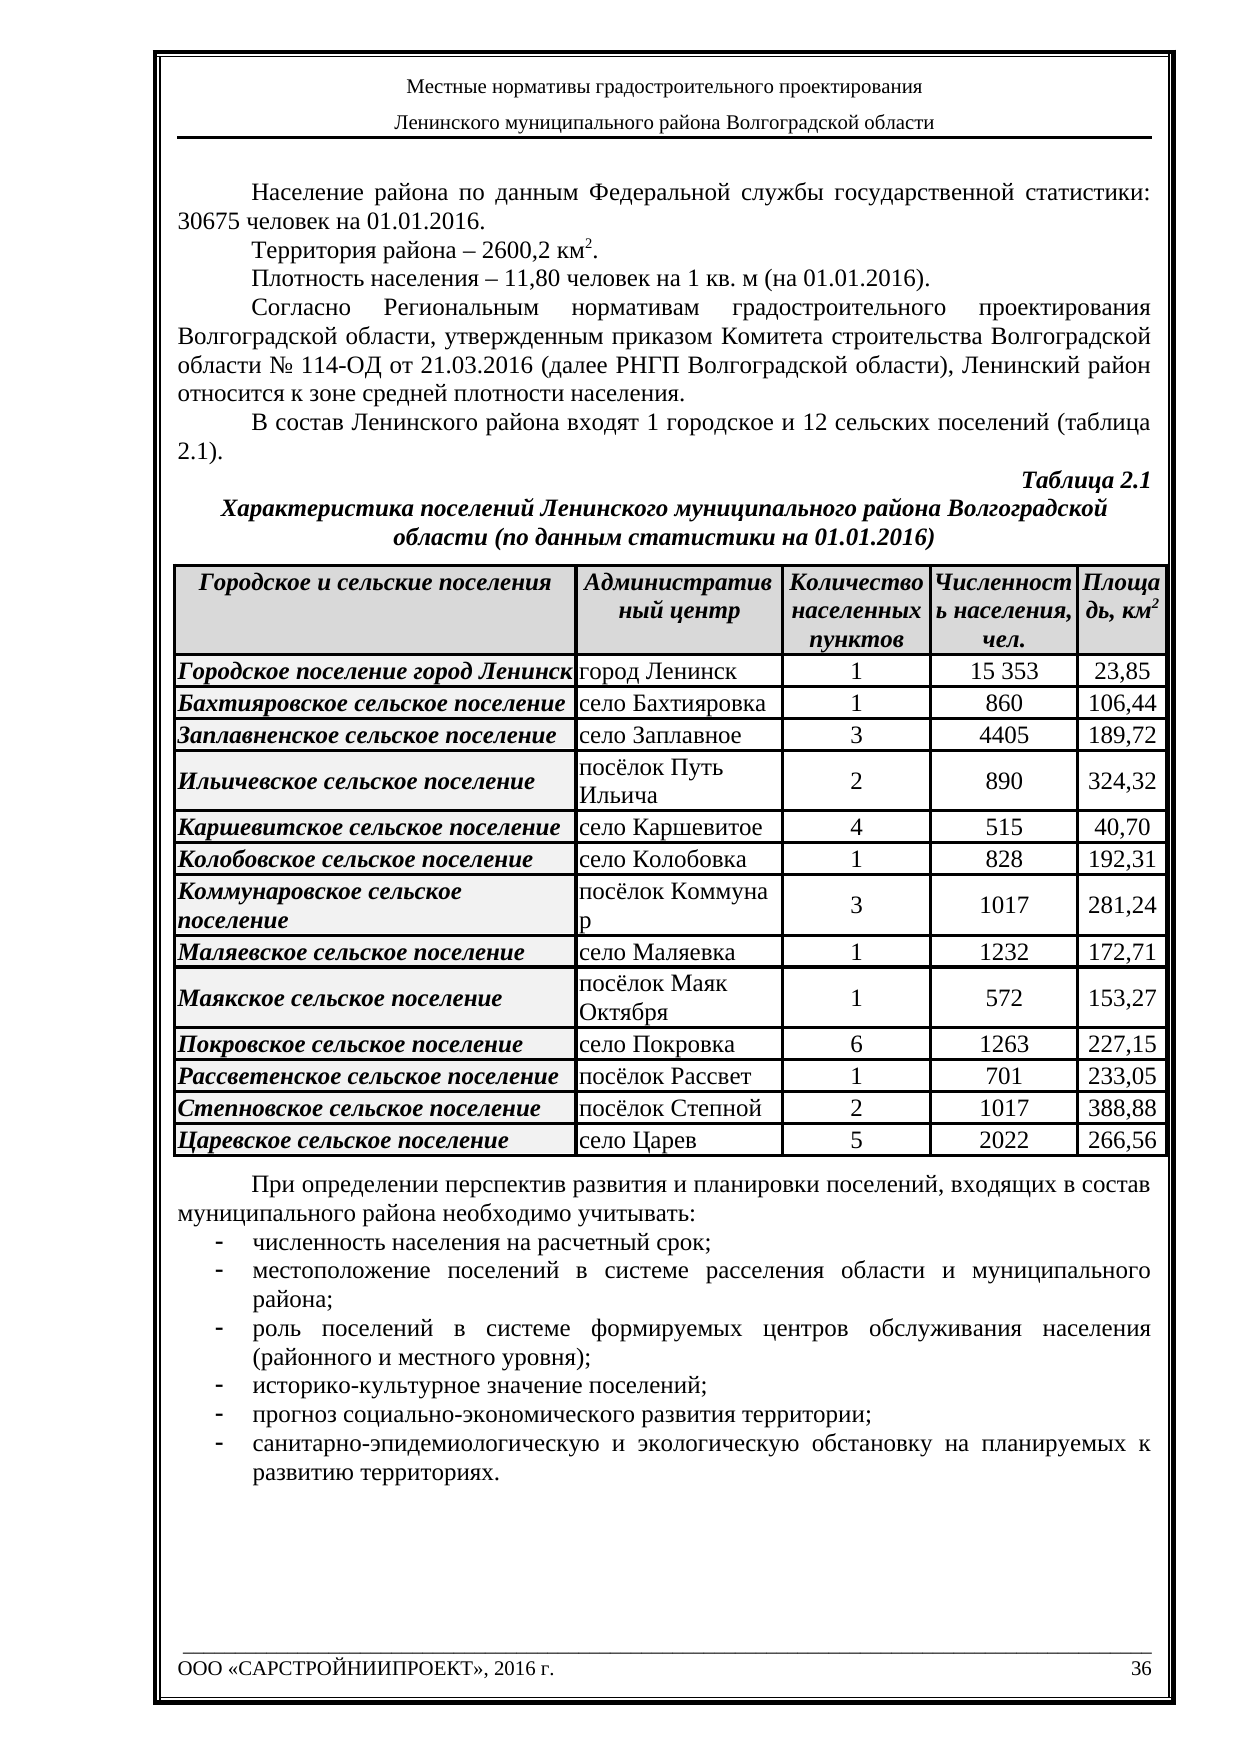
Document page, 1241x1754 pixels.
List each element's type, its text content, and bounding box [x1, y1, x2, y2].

table_cell село Маляевка [578, 937, 781, 965]
table_header Количество населенных пунктов [784, 567, 929, 653]
text Население района по данным Федеральной службы государственной статистики: 30675 человек на 01.01.2016. [177, 177, 1152, 235]
table_cell Бахтияровское сельское поселение [176, 688, 574, 717]
table_cell 106,44 [1079, 688, 1165, 717]
table_cell село Каршевитое [578, 812, 781, 841]
list санитарно-эпидемиологическую и экологическую обстановку на планируемых к развитию территориях. [215, 1428, 1152, 1485]
table_cell село Царев [578, 1125, 781, 1153]
text Плотность населения – 11,80 человек на (на 01.01.2016). [177, 263, 1152, 292]
table_cell 2 [784, 1093, 929, 1122]
table_cell 189,72 [1079, 720, 1165, 748]
table_cell 153,27 [1079, 969, 1165, 1026]
text Территория района – 2600,2 км2. [177, 235, 1152, 263]
table_cell 2 [784, 752, 929, 809]
table_cell посёлок Коммунар [578, 876, 781, 933]
text В состав Ленинского района входят 1 городское и 12 сельских поселений (таблица 2.1). [177, 407, 1152, 465]
table_cell 23,85 [1079, 656, 1165, 685]
table_cell 324,32 [1079, 752, 1165, 809]
table_cell 15 353 [932, 656, 1076, 685]
list историко-культурное значение поселений; [215, 1370, 1152, 1399]
table_cell 1 [784, 844, 929, 873]
table_cell Степновское сельское поселение [176, 1093, 574, 1122]
table_header Городское и сельские поселения [176, 567, 574, 653]
list местоположение поселений в системе расселения области и муниципального района; [215, 1255, 1152, 1313]
table_cell село Бахтияровка [578, 688, 781, 717]
table_cell Покровское сельское поселение [176, 1029, 574, 1058]
table_cell 1 [784, 656, 929, 685]
table_cell 192,31 [1079, 844, 1165, 873]
table_cell 6 [784, 1029, 929, 1058]
table_cell 40,70 [1079, 812, 1165, 841]
table_cell Маляевское сельское поселение [176, 937, 574, 965]
table_cell 172,71 [1079, 937, 1165, 965]
table_cell Колобовское сельское поселение [176, 844, 574, 873]
table_cell 1 [784, 688, 929, 717]
text При определении перспектив развития и планировки поселений, входящих в состав муниципального района необходимо учитывать: [177, 1169, 1152, 1227]
table_cell 266,56 [1079, 1125, 1165, 1153]
table_header Площадь, км2 [1079, 567, 1165, 653]
table_cell Каршевитское сельское поселение [176, 812, 574, 841]
table_cell Коммунаровское сельское поселение [176, 876, 574, 933]
text Согласно Региональным нормативам градостроительного проектирования Волгоградской области, утвержденным приказом Комитета строительства Волгоградской области № 114-ОД от 21.03.2016 (далее РНГП Волгоградской области), Ленинский район относится к зоне средней плотности населения. [177, 292, 1152, 407]
list прогноз социально-экономического развития территории; [215, 1399, 1152, 1428]
text Таблица 2.1 [177, 465, 1152, 493]
table_cell 1017 [932, 1093, 1076, 1122]
table_cell 233,05 [1079, 1061, 1165, 1090]
table_cell село Заплавное [578, 720, 781, 748]
table_header Административный центр [578, 567, 781, 653]
table_cell 828 [932, 844, 1076, 873]
table_cell село Колобовка [578, 844, 781, 873]
table_cell 281,24 [1079, 876, 1165, 933]
table_cell 5 [784, 1125, 929, 1153]
table_cell 701 [932, 1061, 1076, 1090]
list численность населения на расчетный срок; [215, 1227, 1152, 1255]
text Характеристика поселений Ленинского муниципального района Волгоградской области (по данным статистики на 01.01.2016) [177, 493, 1152, 551]
table_cell Маякское сельское поселение [176, 969, 574, 1026]
table_cell посёлок Маяк Октября [578, 969, 781, 1026]
table_cell 388,88 [1079, 1093, 1165, 1122]
table_cell 515 [932, 812, 1076, 841]
table_cell Городское поселение город Ленинск [176, 656, 574, 685]
table_cell Ильичевское сельское поселение [176, 752, 574, 809]
table_cell 227,15 [1079, 1029, 1165, 1058]
table_cell 1263 [932, 1029, 1076, 1058]
table_cell Царевское сельское поселение [176, 1125, 574, 1153]
table_cell 890 [932, 752, 1076, 809]
table_cell город Ленинск [578, 656, 781, 685]
table_cell 4 [784, 812, 929, 841]
table_cell 572 [932, 969, 1076, 1026]
table_cell 1 [784, 969, 929, 1026]
table_cell посёлок Путь Ильича [578, 752, 781, 809]
table_cell Рассветенское сельское поселение [176, 1061, 574, 1090]
table_cell 1232 [932, 937, 1076, 965]
table_cell 1017 [932, 876, 1076, 933]
table_cell 1 [784, 1061, 929, 1090]
table_cell 860 [932, 688, 1076, 717]
table_cell посёлок Рассвет [578, 1061, 781, 1090]
table_cell 3 [784, 876, 929, 933]
table_cell 1 [784, 937, 929, 965]
table_cell 4405 [932, 720, 1076, 748]
table_cell 3 [784, 720, 929, 748]
table_cell 2022 [932, 1125, 1076, 1153]
table_cell посёлок Степной [578, 1093, 781, 1122]
list роль поселений в системе формируемых центров обслуживания населения (районного и местного уровня); [215, 1313, 1152, 1370]
table_header Численность населения, чел. [932, 567, 1076, 653]
table_cell Заплавненское сельское поселение [176, 720, 574, 748]
table_cell село Покровка [578, 1029, 781, 1058]
